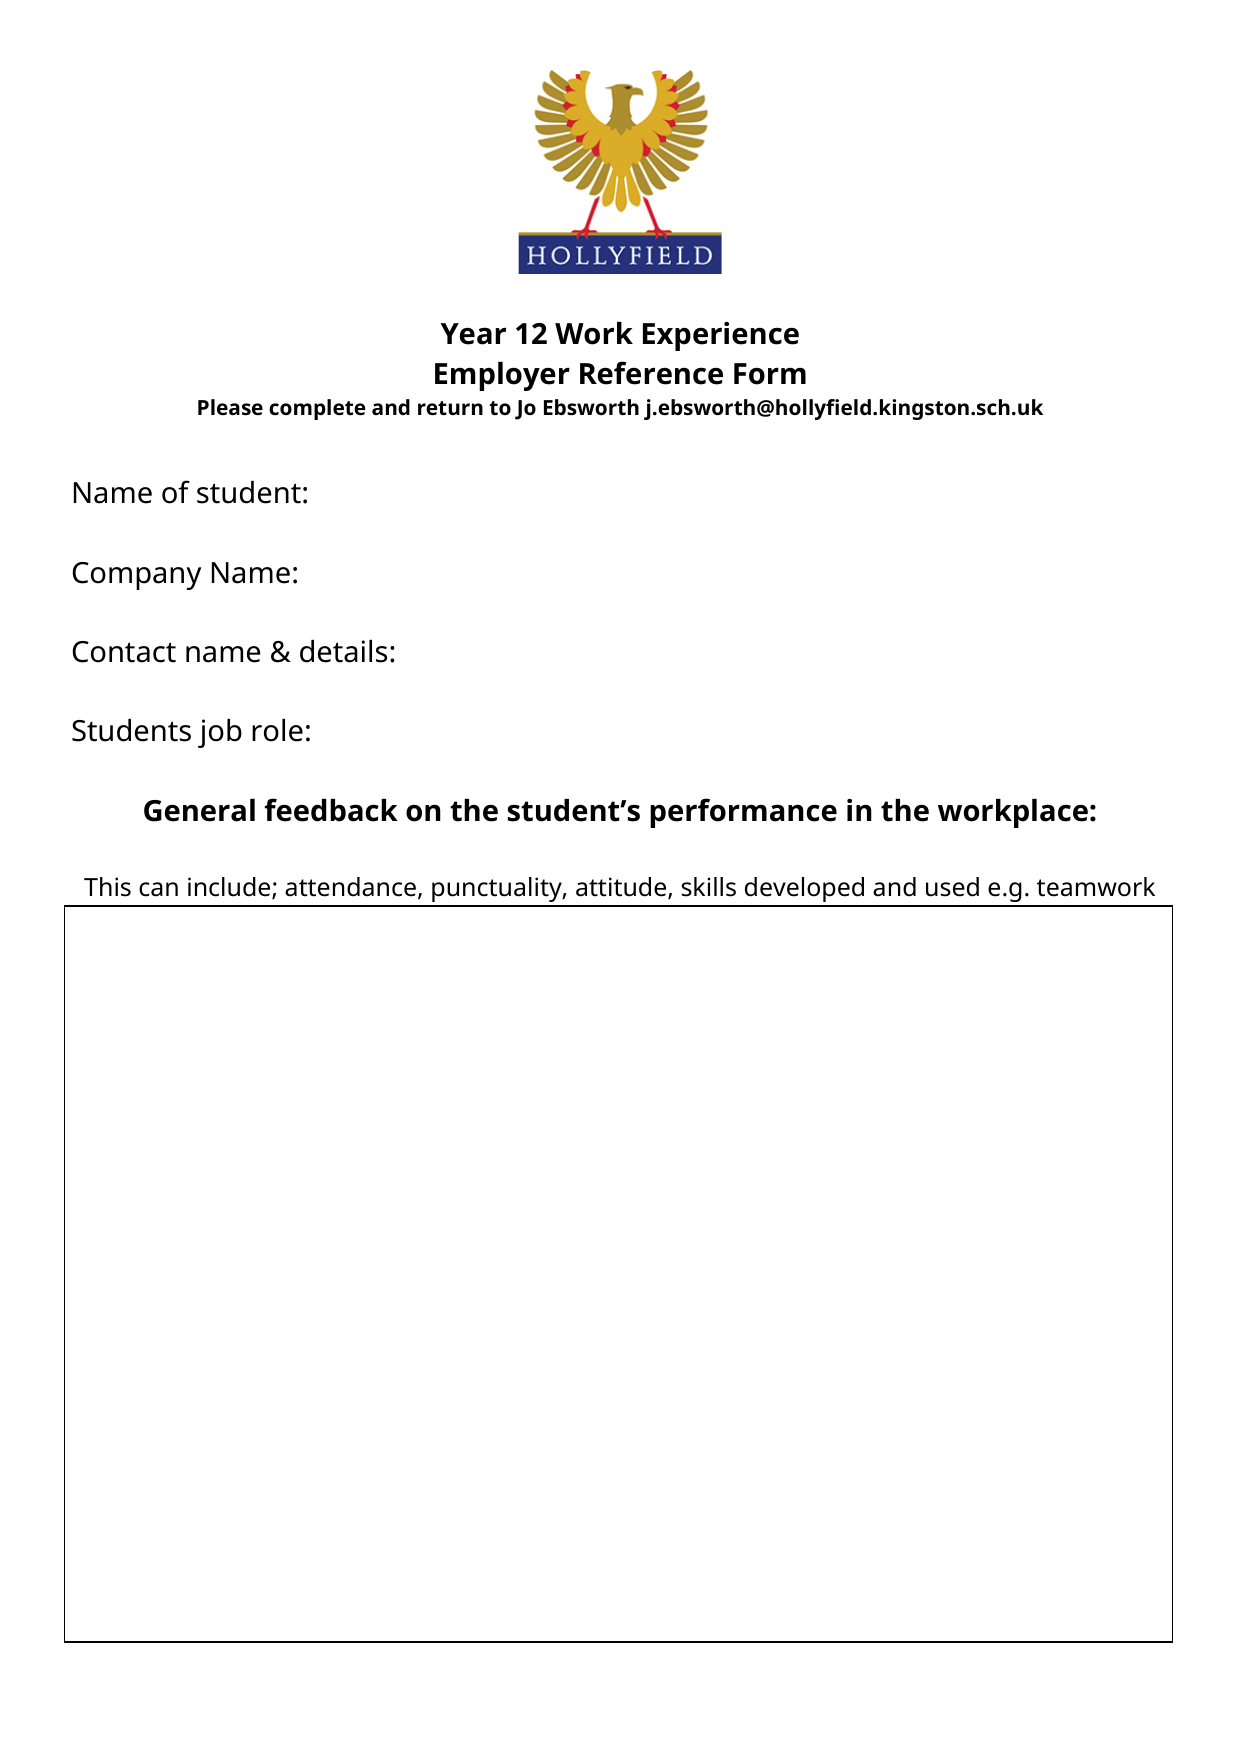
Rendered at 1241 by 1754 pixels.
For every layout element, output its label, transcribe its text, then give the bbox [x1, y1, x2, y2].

text Company Name: [71, 552, 1169, 592]
text Students job role: [71, 711, 1169, 750]
picture [518, 70, 722, 274]
text Contact name & details: [71, 631, 1169, 671]
text This can include; attendance, punctuality, attitude, skills developed and used e.g. teamwork [71, 869, 1169, 903]
text Year 12 Work Experience [71, 314, 1169, 353]
text Employer Reference Form [71, 353, 1169, 393]
text General feedback on the student’s performance in the workplace: [71, 790, 1169, 830]
text Name of student: [71, 472, 1169, 512]
text Please complete and return to Jo Ebsworth j.ebsworth@hollyfield.kingston.sch.uk [71, 393, 1169, 421]
